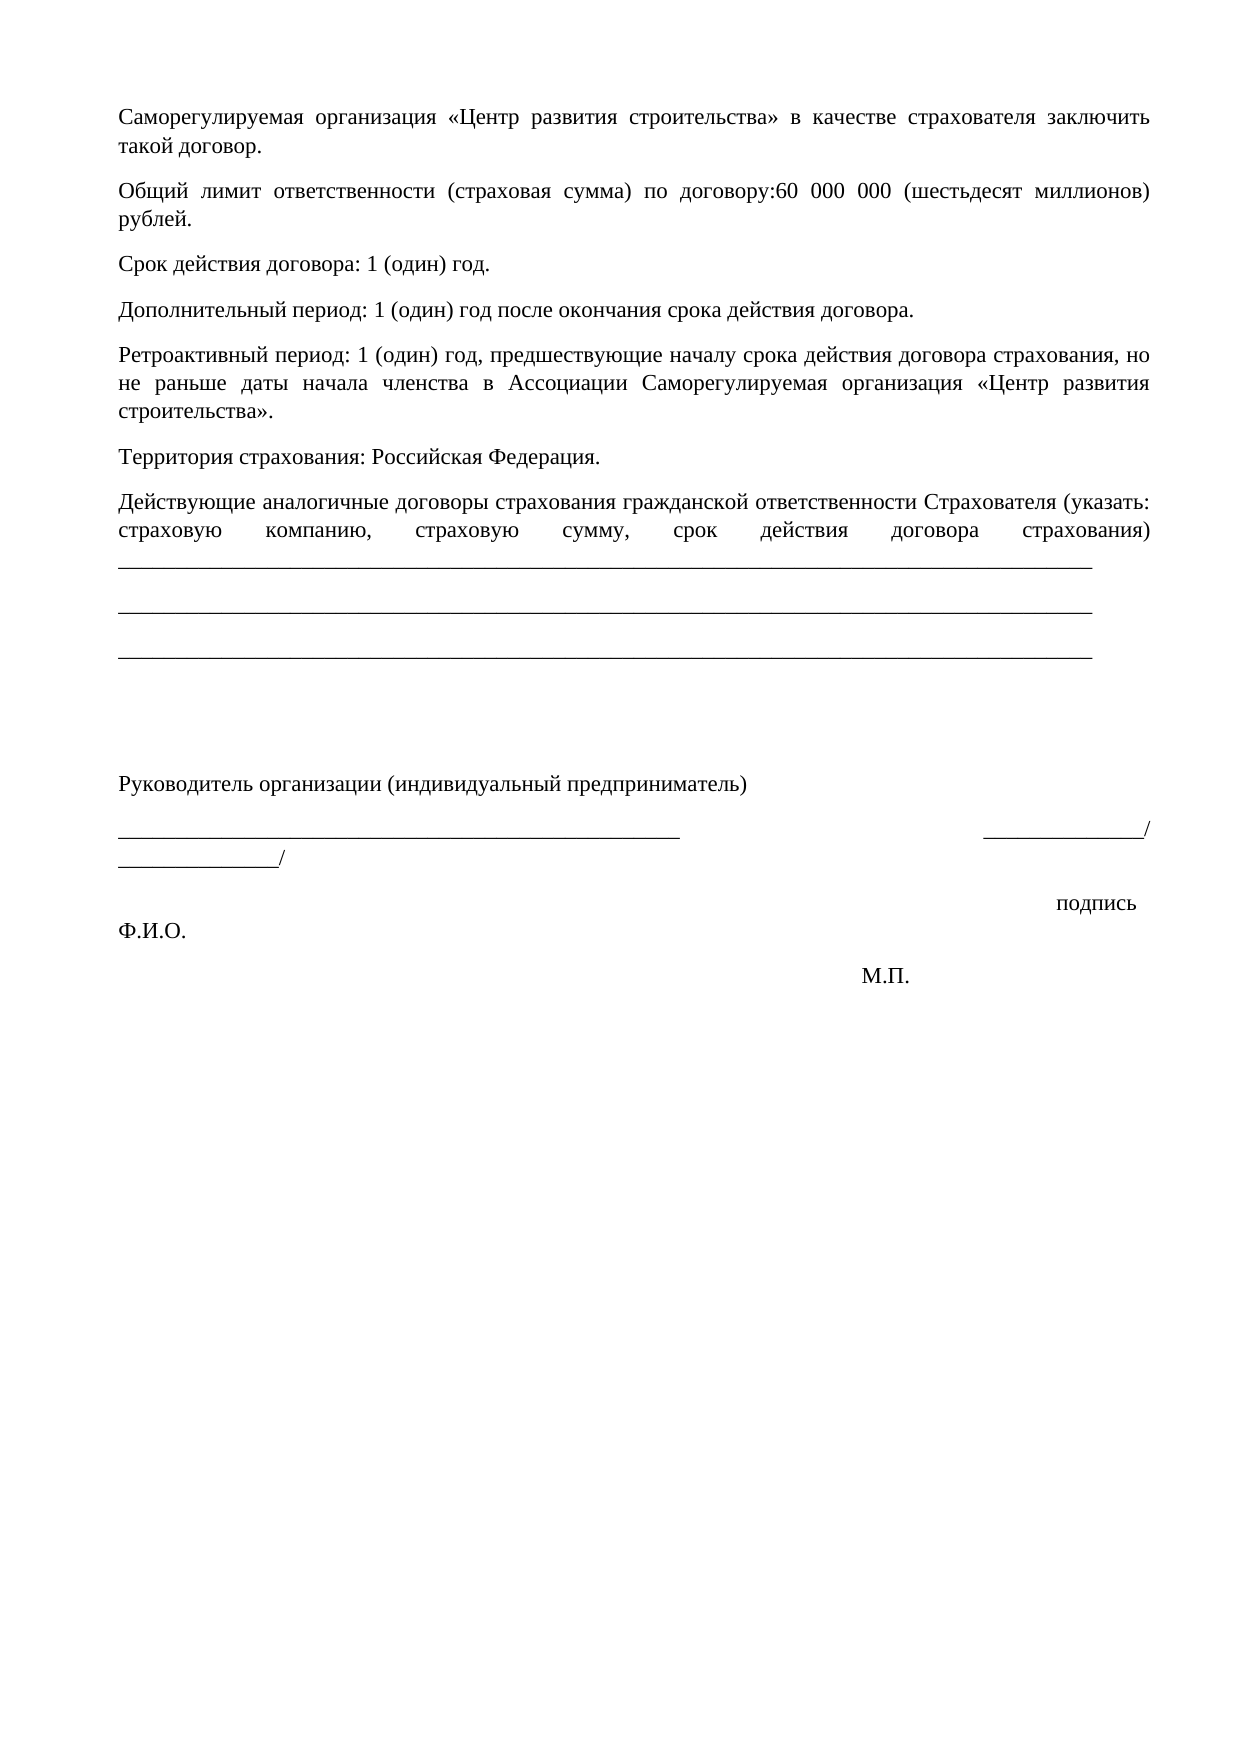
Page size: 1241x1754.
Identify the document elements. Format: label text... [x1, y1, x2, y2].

text Руководитель организации (индивидуальный предприниматель) [118, 770, 1152, 797]
text _____________________________________________________________________________________ [118, 635, 1152, 661]
text Срок действия договора: 1 (один) год. [118, 251, 1152, 277]
text М.П. [118, 962, 1152, 989]
text Дополнительный период: 1 (один) год после окончания срока действия договора. [118, 296, 1152, 322]
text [118, 103, 1152, 158]
text _________________________________________________ ______________/ ______________/ [118, 815, 1152, 870]
text Общий лимит ответственности (страховая сумма) по договору:60 000 000 (шестьдесят миллионов) рублей. [118, 177, 1152, 232]
text Действующие аналогичные договоры страхования гражданской ответственности Страхователя (указать: страховую компанию, страховую сумму, срок действия договора страхования) _____________________________________________________________________________________ [118, 488, 1152, 571]
text Территория страхования: Российская Федерация. [118, 443, 1152, 469]
text _____________________________________________________________________________________ [118, 590, 1152, 616]
text Ретроактивный период: 1 (один) год, предшествующие началу срока действия договора страхования, но не раньше даты начала членства в Ассоциации Саморегулируемая организация «Центр развития строительства». [118, 341, 1152, 424]
text подпись Ф.И.О. [118, 889, 1152, 944]
